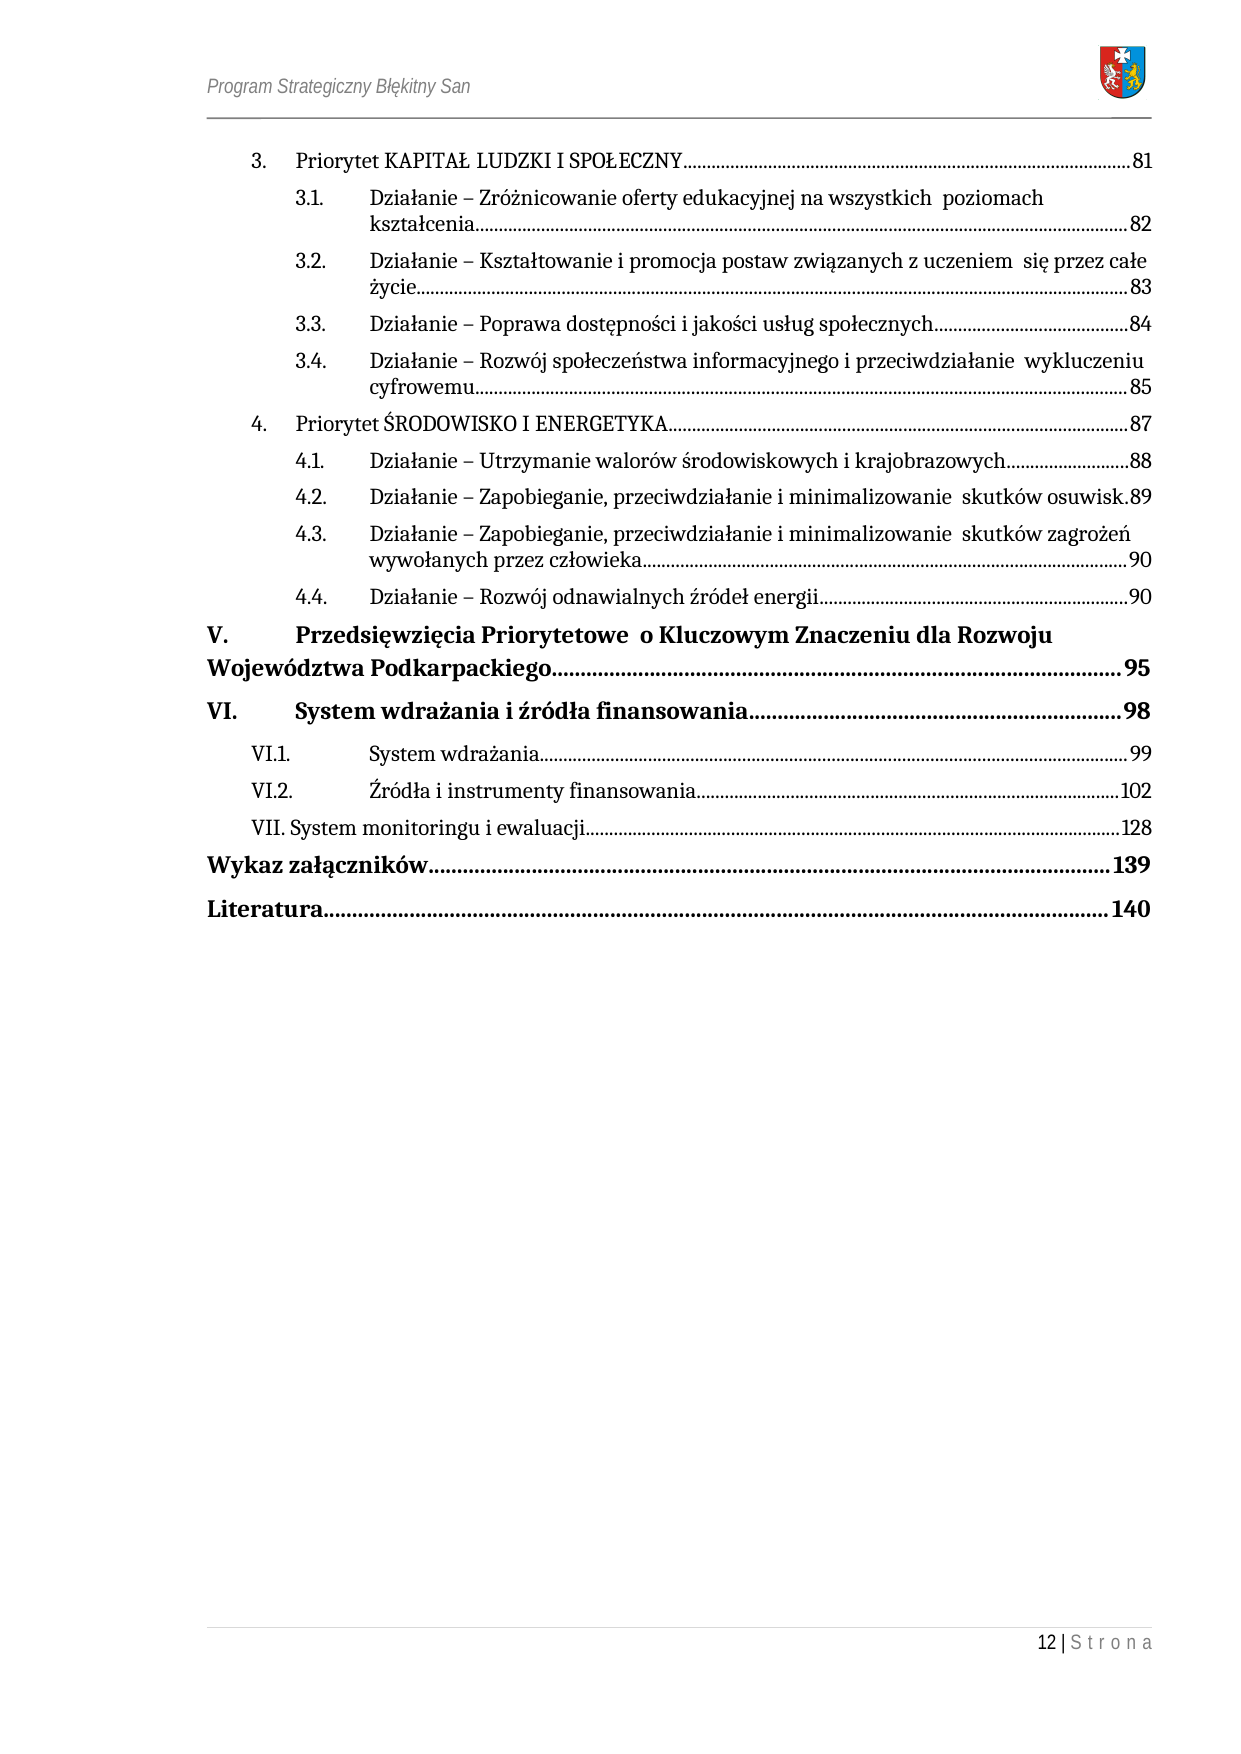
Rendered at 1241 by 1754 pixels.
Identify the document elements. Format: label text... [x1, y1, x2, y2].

text Wykaz załączników 139 [207, 851, 1152, 880]
text 4.3. Działanie – Zapobieganie, przeciwdziałanie i minimalizowanie skutków zagrożeń wywołanych przez człowieka 90 [295, 521, 1152, 574]
text VI. System wdrażania i źródła finansowania 98 [207, 697, 1152, 726]
text VI.2. Źródła i instrumenty finansowania 102 [251, 777, 1093, 804]
text 3.1. Działanie – Zróżnicowanie oferty edukacyjnej na wszystkich poziomach kształcenia 82 [295, 184, 1152, 237]
text 3. Priorytet KAPITAŁ LUDZKI I SPOŁECZNY 81 [251, 148, 1093, 174]
picture [1098, 45, 1147, 100]
text VI.1. System wdrażania 99 [251, 741, 1093, 767]
text 3.4. Działanie – Rozwój społeczeństwa informacyjnego i przeciwdziałanie wykluczeniu cyfrowemu 85 [295, 347, 1152, 400]
text 4.2. Działanie – Zapobieganie, przeciwdziałanie i minimalizowanie skutków osuwisk 89 [295, 484, 1152, 511]
text V. Przedsięwzięcia Priorytetowe o Kluczowym Znaczeniu dla Rozwoju Województwa Podkarpackiego 95 [207, 621, 1152, 683]
text 4.4. Działanie – Rozwój odnawialnych źródeł energii 90 [295, 584, 1152, 610]
text 4.1. Działanie – Utrzymanie walorów środowiskowych i krajobrazowych 88 [295, 447, 1152, 474]
text 3.3. Działanie – Poprawa dostępności i jakości usług społecznych 84 [295, 311, 1152, 337]
text 4. Priorytet ŚRODOWISKO I ENERGETYKA 87 [251, 411, 1093, 437]
text VII. System monitoringu i ewaluacji 128 [251, 814, 1093, 841]
text 3.2. Działanie – Kształtowanie i promocja postaw związanych z uczeniem się przez całe życie 83 [295, 248, 1152, 300]
text Literatura 140 [207, 894, 1152, 923]
